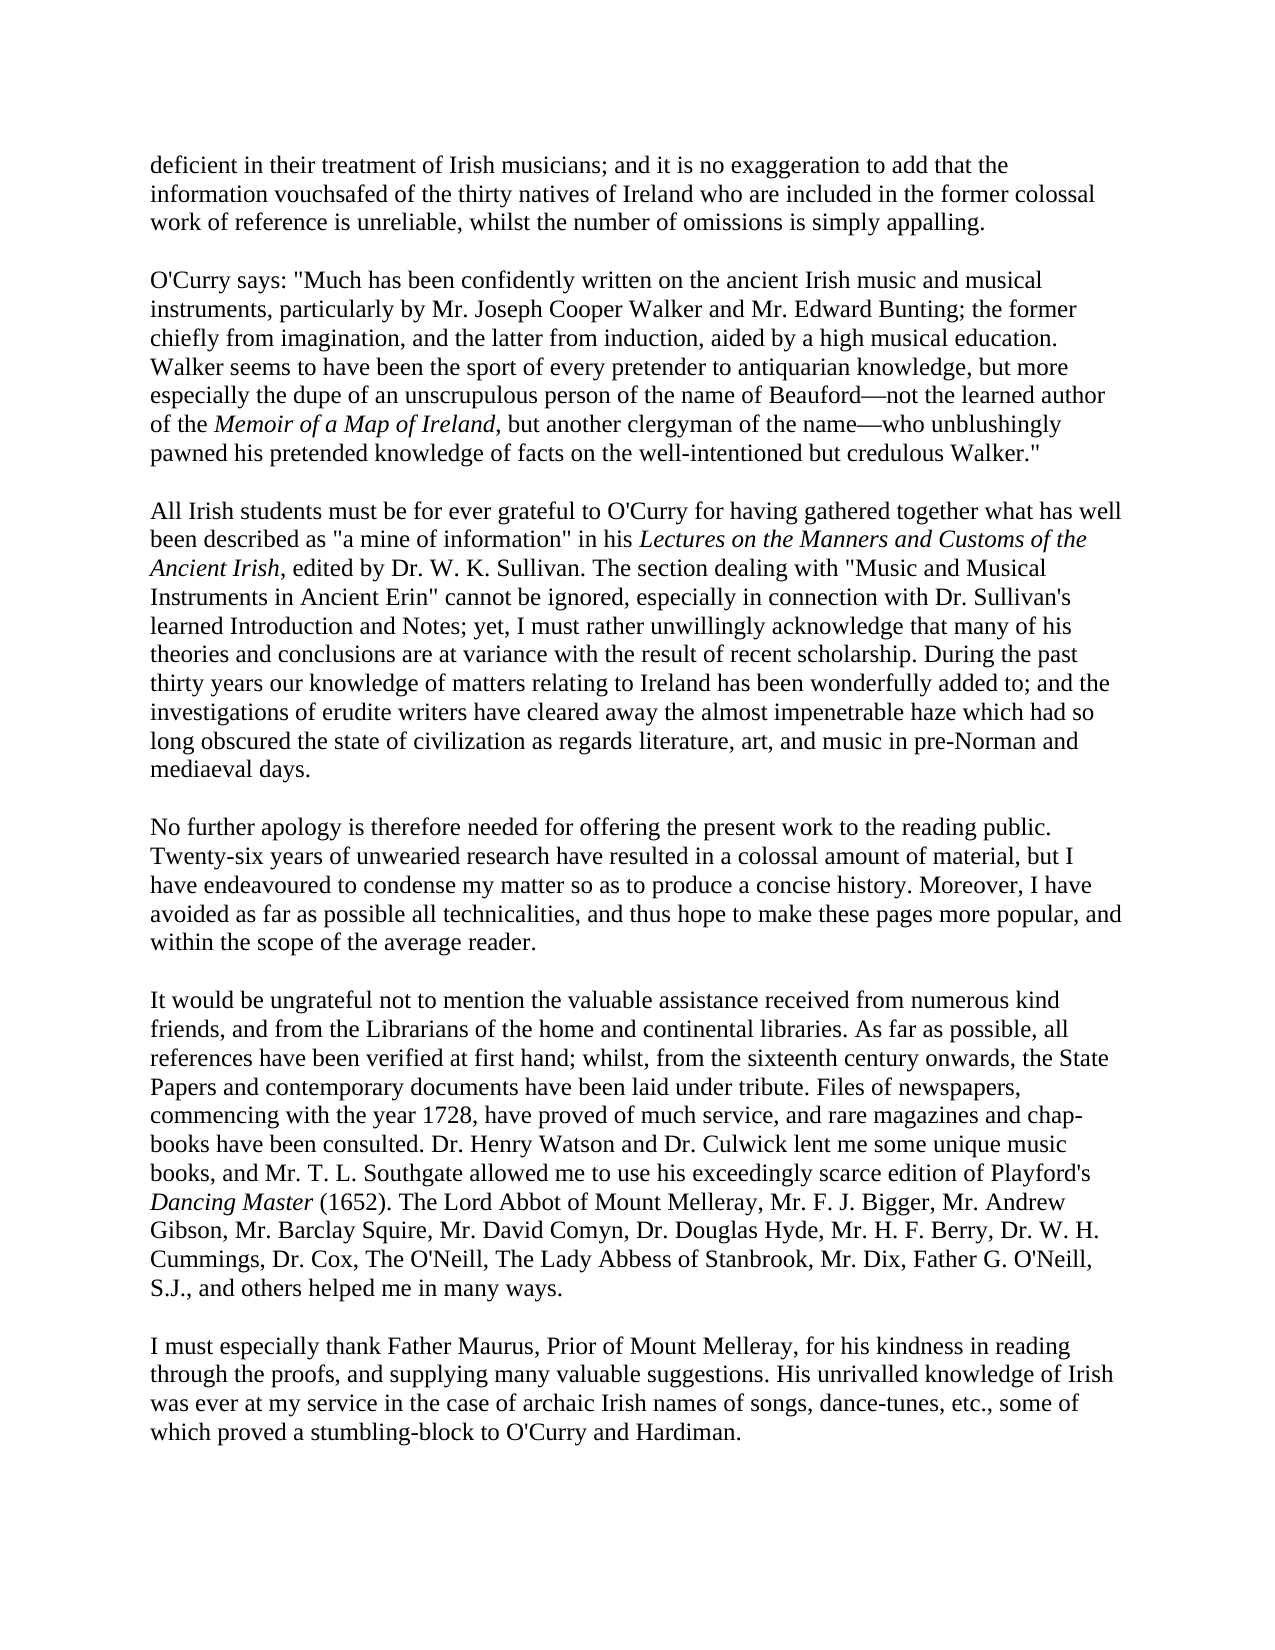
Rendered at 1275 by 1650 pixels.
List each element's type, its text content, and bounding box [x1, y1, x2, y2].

text O'Curry says: "Much has been confidently written on the ancient Irish music and musical instruments, particularly by Mr. Joseph Cooper Walker and Mr. Edward Bunting; the former chiefly from imagination, and the latter from induction, aided by a high musical education. Walker seems to have been the sport of every pretender to antiquarian knowledge, but more especially the dupe of an unscrupulous person of the name of Beauford—not the learned author of the Memoir of a Map of Ireland, but another clergyman of the name—who unblushingly pawned his pretended knowledge of facts on the well-intentioned but credulous Walker." [150, 265, 1125, 467]
text It would be ungrateful not to mention the valuable assistance received from numerous kind friends, and from the Librarians of the home and continental libraries. As far as possible, all references have been verified at first hand; whilst, from the sixteenth century onwards, the State Papers and contemporary documents have been laid under tribute. Files of newspapers, commencing with the year 1728, have proved of much service, and rare magazines and chap-books have been consulted. Dr. Henry Watson and Dr. Culwick lent me some unique music books, and Mr. T. L. Southgate allowed me to use his exceedingly scarce edition of Playford's Dancing Master (1652). The Lord Abbot of Mount Melleray, Mr. F. J. Bigger, Mr. Andrew Gibson, Mr. Barclay Squire, Mr. David Comyn, Dr. Douglas Hyde, Mr. H. F. Berry, Dr. W. H. Cummings, Dr. Cox, The O'Neill, The Lady Abbess of Stanbrook, Mr. Dix, Father G. O'Neill, S.J., and others helped me in many ways. [150, 985, 1125, 1302]
text All Irish students must be for ever grateful to O'Curry for having gathered together what has well been described as "a mine of information" in his Lectures on the Manners and Customs of the Ancient Irish, edited by Dr. W. K. Sullivan. The section dealing with "Music and Musical Instruments in Ancient Erin" cannot be ignored, especially in connection with Dr. Sullivan's learned Introduction and Notes; yet, I must rather unwillingly acknowledge that many of his theories and conclusions are at variance with the result of recent scholarship. During the past thirty years our knowledge of matters relating to Ireland has been wonderfully added to; and the investigations of erudite writers have cleared away the almost impenetrable haze which had so long obscured the state of civilization as regards literature, art, and music in pre-Norman and mediaeval days. [150, 496, 1125, 783]
text I must especially thank Father Maurus, Prior of Mount Melleray, for his kindness in reading through the proofs, and supplying many valuable suggestions. His unrivalled knowledge of Irish was ever at my service in the case of archaic Irish names of songs, dance-tunes, etc., some of which proved a stumbling-block to O'Curry and Hardiman. [150, 1331, 1125, 1446]
text No further apology is therefore needed for offering the present work to the reading public. Twenty-six years of unwearied research have resulted in a colossal amount of material, but I have endeavoured to condense my matter so as to produce a concise history. Moreover, I have avoided as far as possible all technicalities, and thus hope to make these pages more popular, and within the scope of the average reader. [150, 812, 1125, 956]
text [150, 150, 1125, 236]
